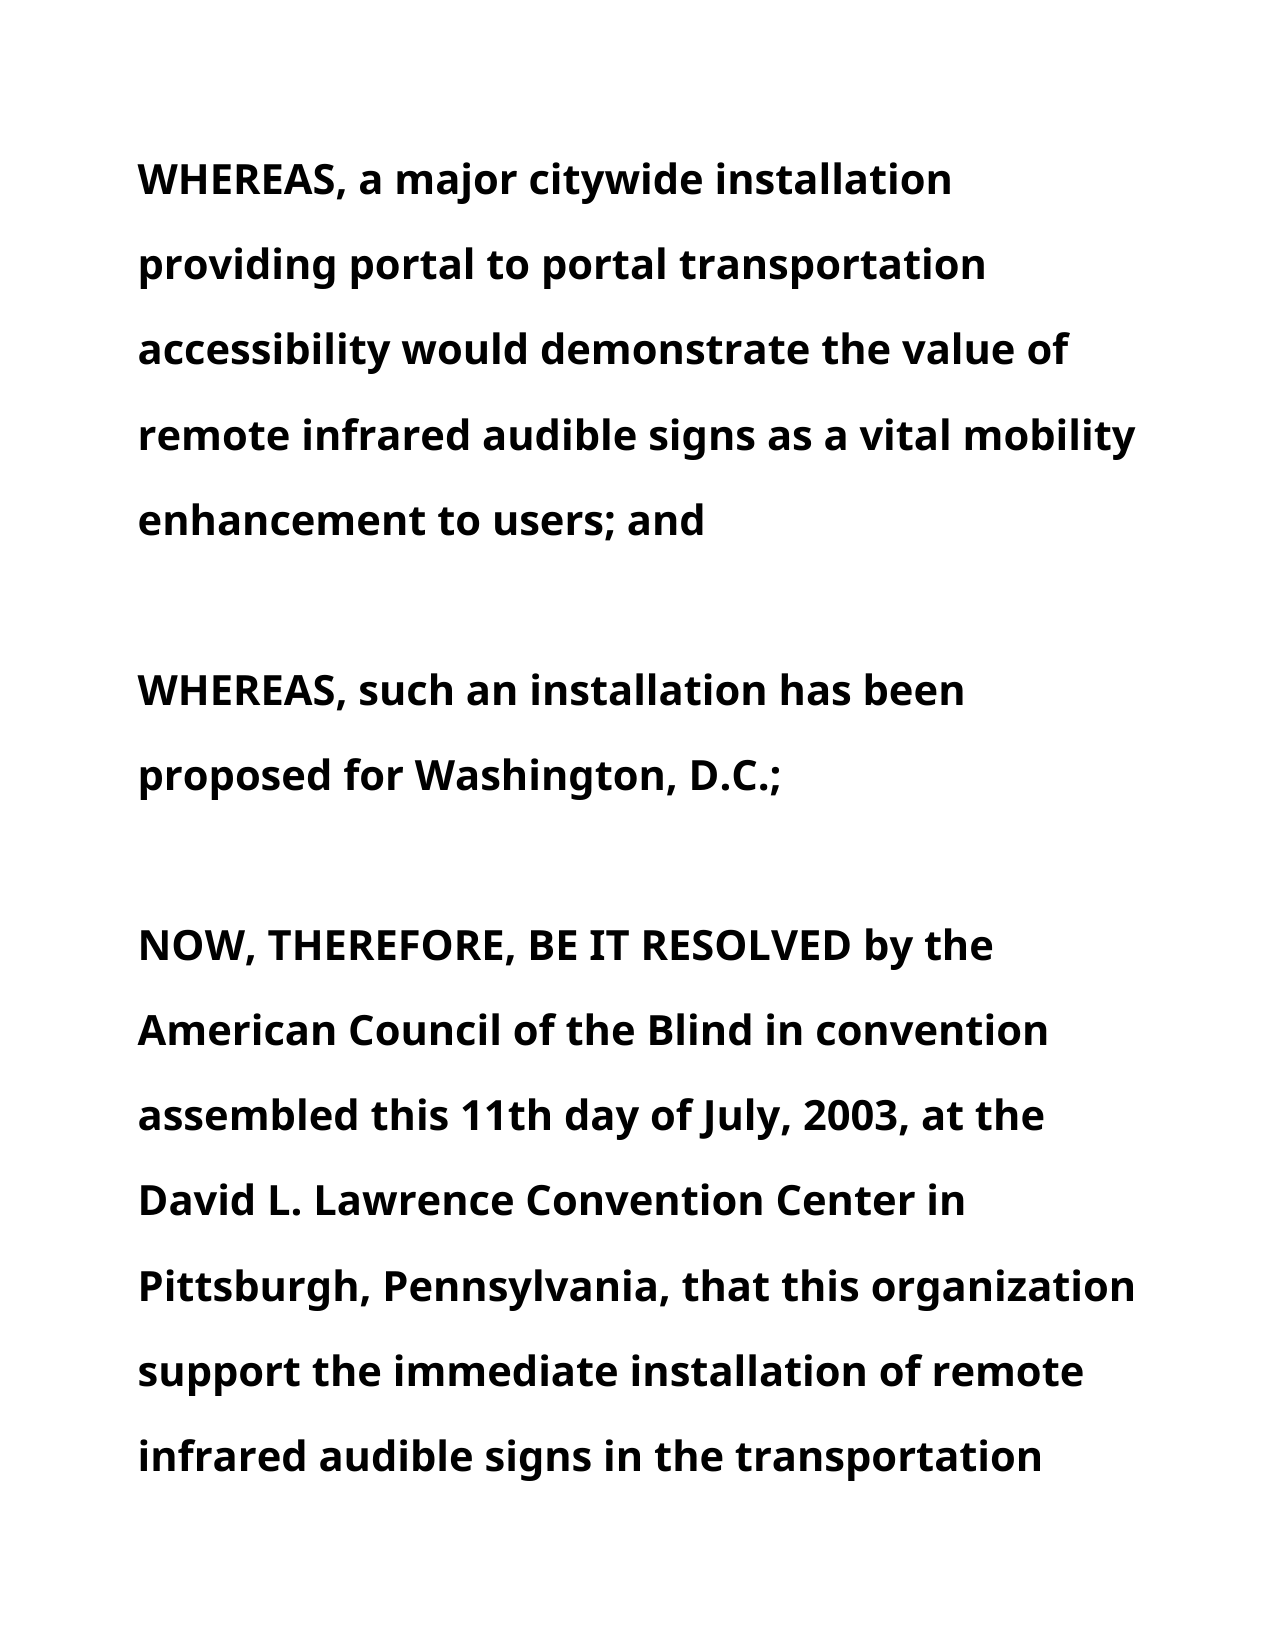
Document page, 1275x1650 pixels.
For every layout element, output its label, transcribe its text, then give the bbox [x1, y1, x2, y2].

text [137, 916, 1138, 1483]
text WHEREAS, a major citywide installation providing portal to portal transportation accessibility would demonstrate the value of remote infrared audible signs as a vital mobility enhancement to users; and [137, 150, 1138, 547]
text WHEREAS, such an installation has been proposed for Washington, D.C.; [137, 661, 1138, 802]
